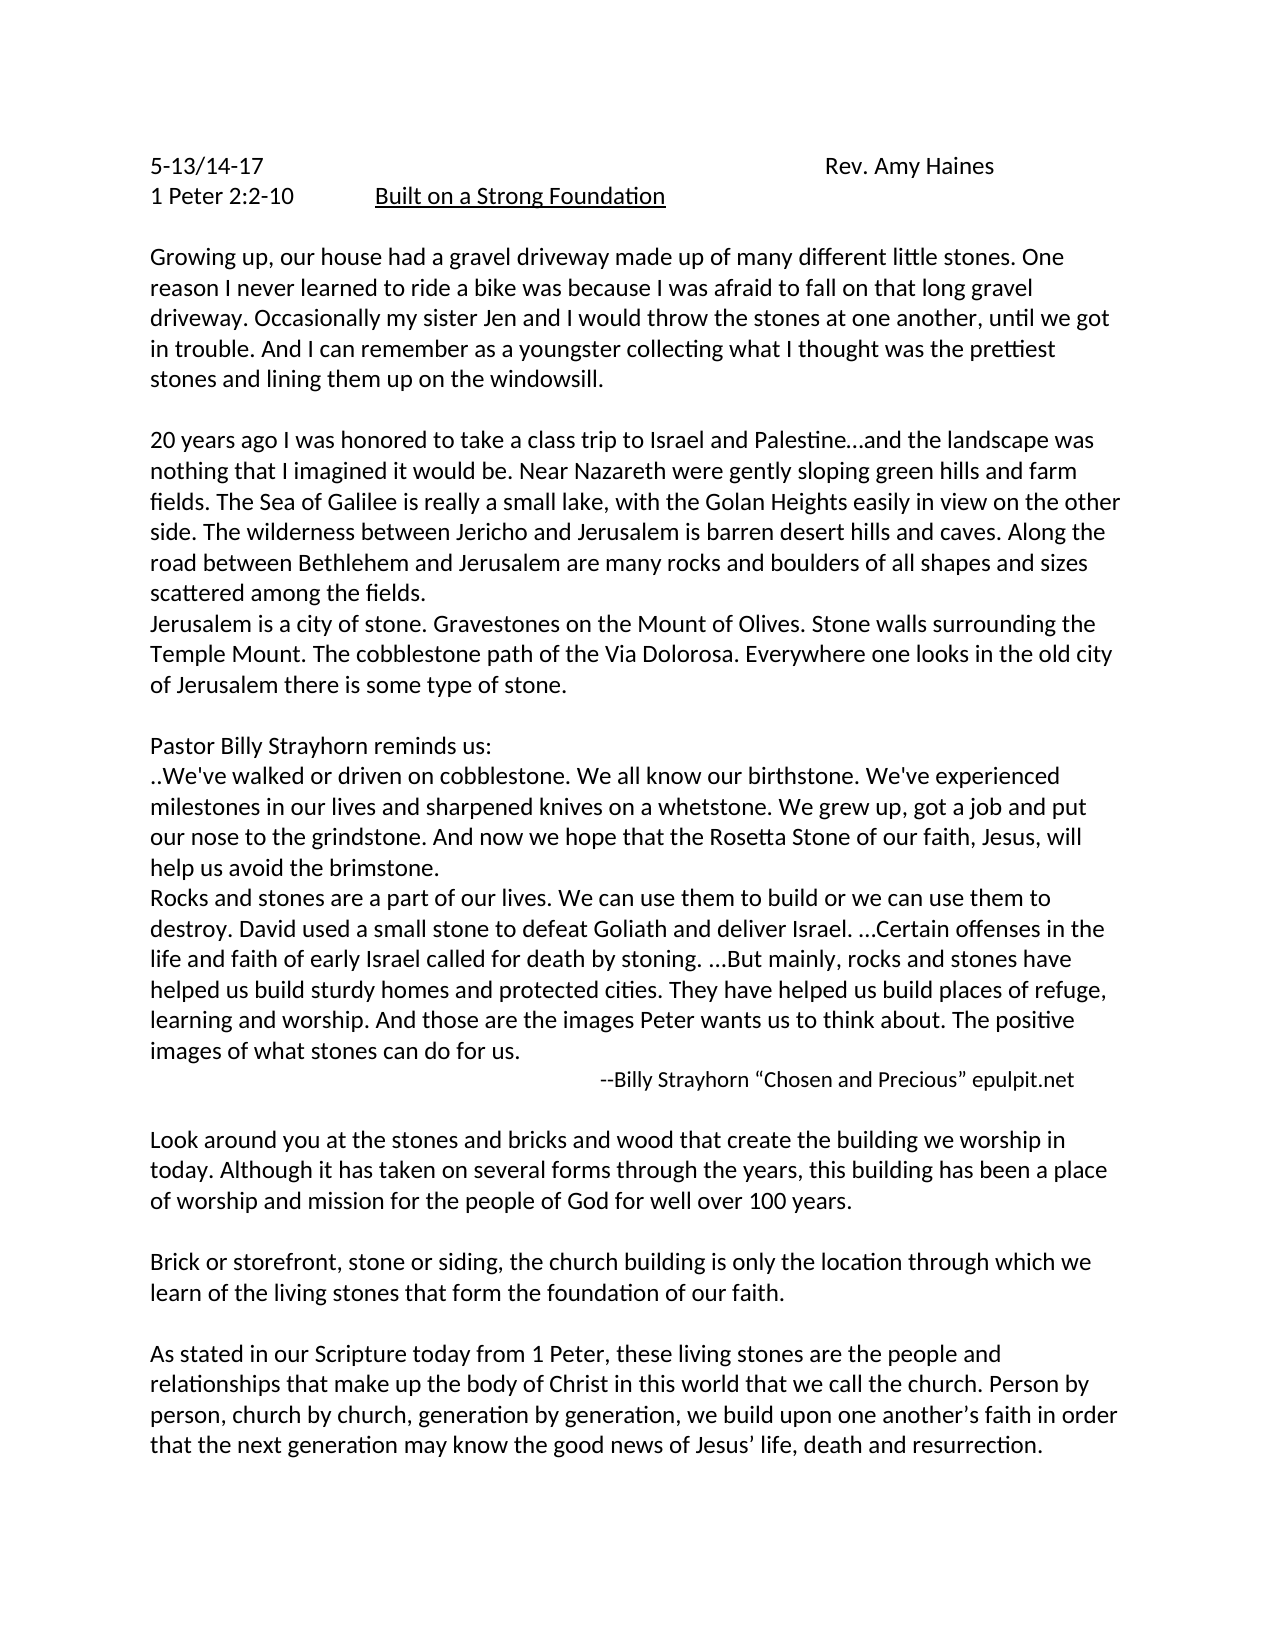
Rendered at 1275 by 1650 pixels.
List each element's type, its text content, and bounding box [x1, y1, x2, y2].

text Pastor Billy Strayhorn reminds us: [150, 730, 1125, 760]
text ..We've walked or driven on cobblestone. We all know our birthstone. We've experienced milestones in our lives and sharpened knives on a whetstone. We grew up, got a job and put our nose to the grindstone. And now we hope that the Rosetta Stone of our faith, Jesus, will help us avoid the brimstone. [150, 760, 1125, 882]
text --Billy Strayhorn “Chosen and Precious” epulpit.net [525, 1066, 1125, 1094]
text 5-13/14-17 Rev. Amy Haines [150, 150, 1125, 181]
text Jerusalem is a city of stone. Gravestones on the Mount of Olives. Stone walls surrounding the Temple Mount. The cobblestone path of the Via Dolorosa. Everywhere one looks in the old city of Jerusalem there is some type of stone. [150, 608, 1125, 699]
text 1 Peter 2:2-10 Built on a Strong Foundation [150, 181, 1125, 211]
text Rocks and stones are a part of our lives. We can use them to build or we can use them to destroy. David used a small stone to defeat Goliath and deliver Israel. …Certain offenses in the life and faith of early Israel called for death by stoning. ...But mainly, rocks and stones have helped us build sturdy homes and protected cities. They have helped us build places of refuge, learning and worship. And those are the images Peter wants us to think about. The positive images of what stones can do for us. [150, 882, 1125, 1066]
text Look around you at the stones and bricks and wood that create the building we worship in today. Although it has taken on several forms through the years, this building has been a place of worship and mission for the people of God for well over 100 years. [150, 1124, 1125, 1216]
text 20 years ago I was honored to take a class trip to Israel and Palestine…and the landscape was nothing that I imagined it would be. Near Nazareth were gently sloping green hills and farm fields. The Sea of Galilee is really a small lake, with the Golan Heights easily in view on the other side. The wilderness between Jericho and Jerusalem is barren desert hills and caves. Along the road between Bethlehem and Jerusalem are many rocks and boulders of all shapes and sizes scattered among the fields. [150, 425, 1125, 608]
text As stated in our Scripture today from 1 Peter, these living stones are the people and relationships that make up the body of Christ in this world that we call the church. Person by person, church by church, generation by generation, we build upon one another’s faith in order that the next generation may know the good news of Jesus’ life, death and resurrection. [150, 1338, 1125, 1460]
text Growing up, our house had a gravel driveway made up of many different little stones. One reason I never learned to ride a bike was because I was afraid to fall on that long gravel driveway. Occasionally my sister Jen and I would throw the stones at one another, until we got in trouble. And I can remember as a youngster collecting what I thought was the prettiest stones and lining them up on the windowsill. [150, 242, 1125, 394]
text Brick or storefront, stone or siding, the church building is only the location through which we learn of the living stones that form the foundation of our faith. [150, 1246, 1125, 1307]
